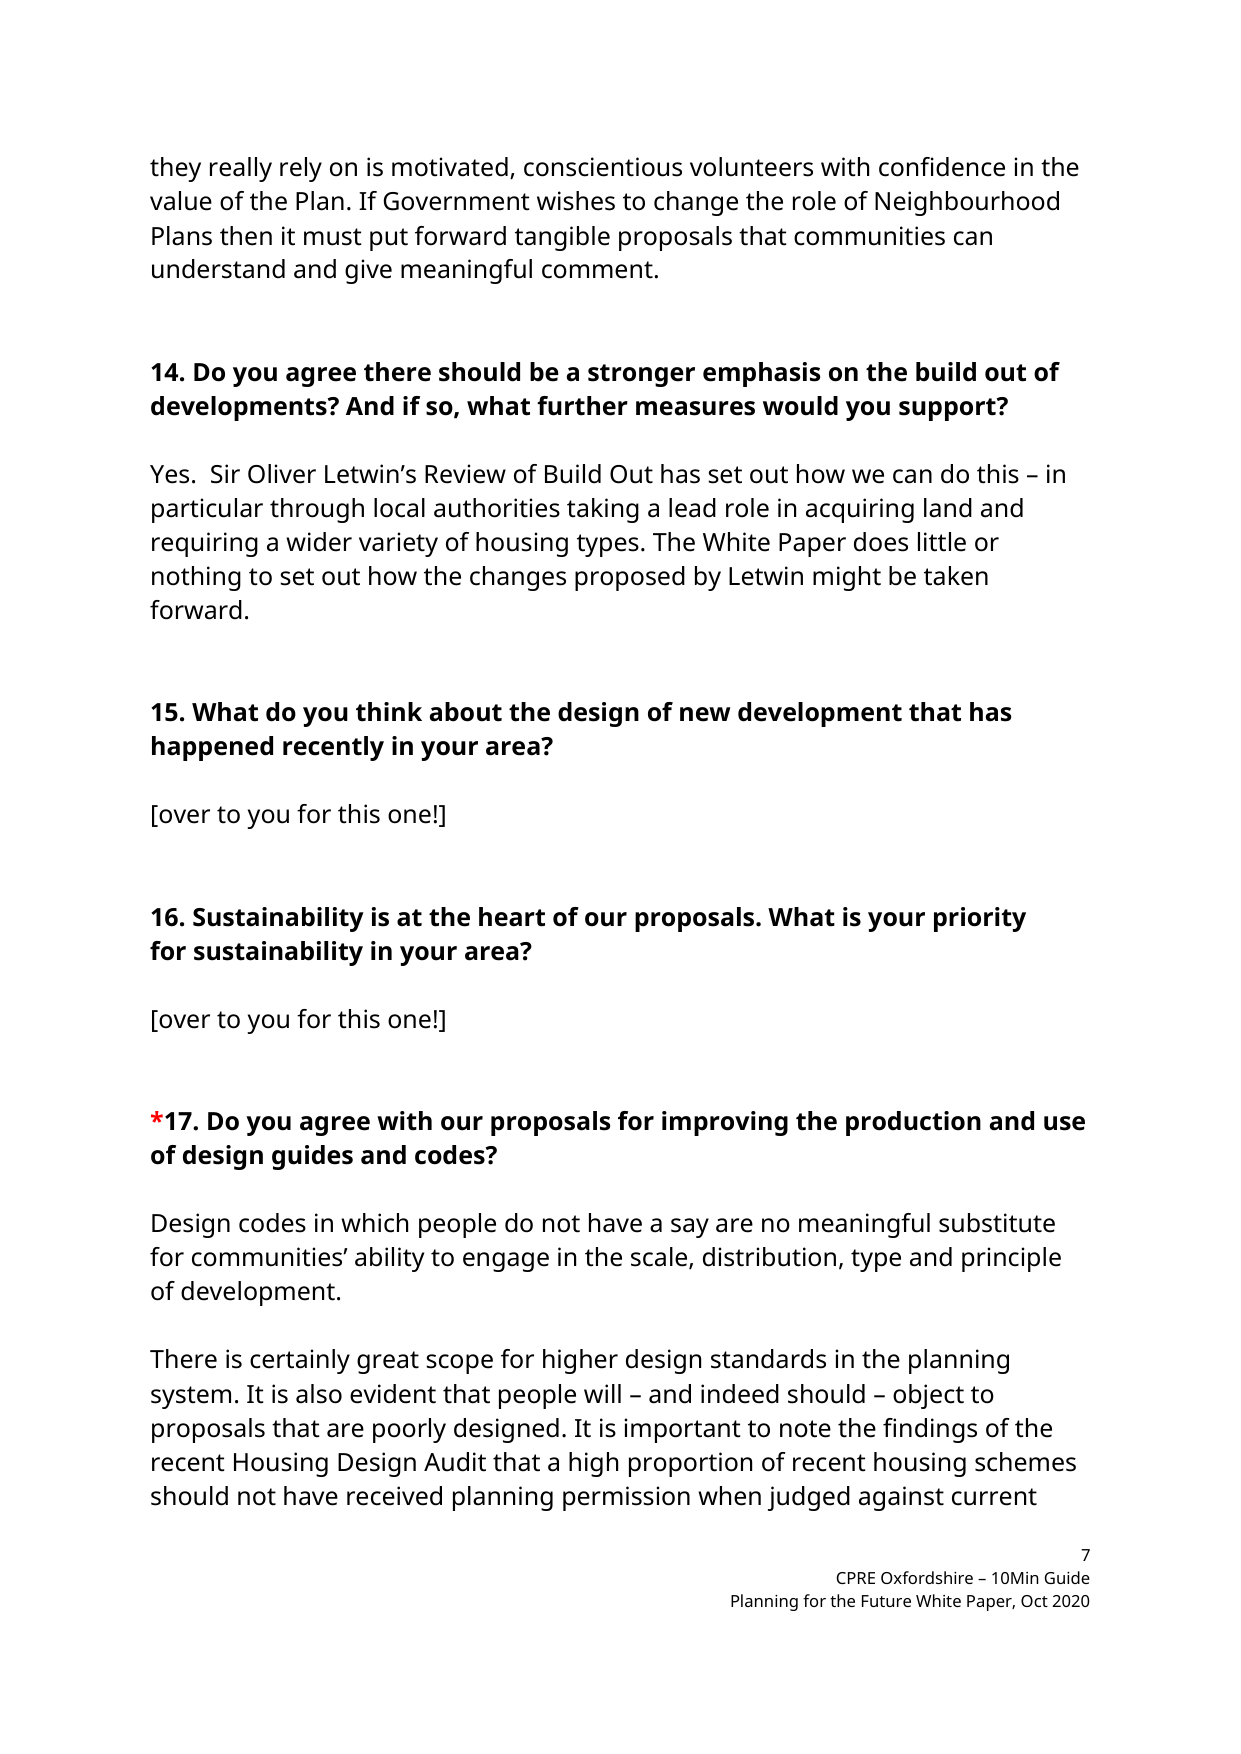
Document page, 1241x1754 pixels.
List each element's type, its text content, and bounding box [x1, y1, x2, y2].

text [over to you for this one!] [150, 797, 1090, 831]
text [150, 150, 1090, 286]
text *17. Do you agree with our proposals for improving the production and use of design guides and codes? [150, 1104, 1090, 1172]
text 15. What do you think about the design of new development that has [150, 695, 1090, 729]
text happened recently in your area? [150, 729, 1090, 763]
text [over to you for this one!] [150, 1002, 1090, 1036]
text 14. Do you agree there should be a stronger emphasis on the build out of developments? And if so, what further measures would you support? [150, 354, 1090, 422]
text for sustainability in your area? [150, 933, 1090, 967]
text Yes. Sir Oliver Letwin’s Review of Build Out has set out how we can do this – in particular through local authorities taking a lead role in acquiring land and requiring a wider variety of housing types. The White Paper does little or nothing to set out how the changes proposed by Letwin might be taken forward. [150, 457, 1090, 627]
text 16. Sustainability is at the heart of our proposals. What is your priority [150, 899, 1090, 933]
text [150, 1342, 1090, 1512]
text Design codes in which people do not have a say are no meaningful substitute for communities’ ability to engage in the scale, distribution, type and principle of development. [150, 1206, 1090, 1308]
